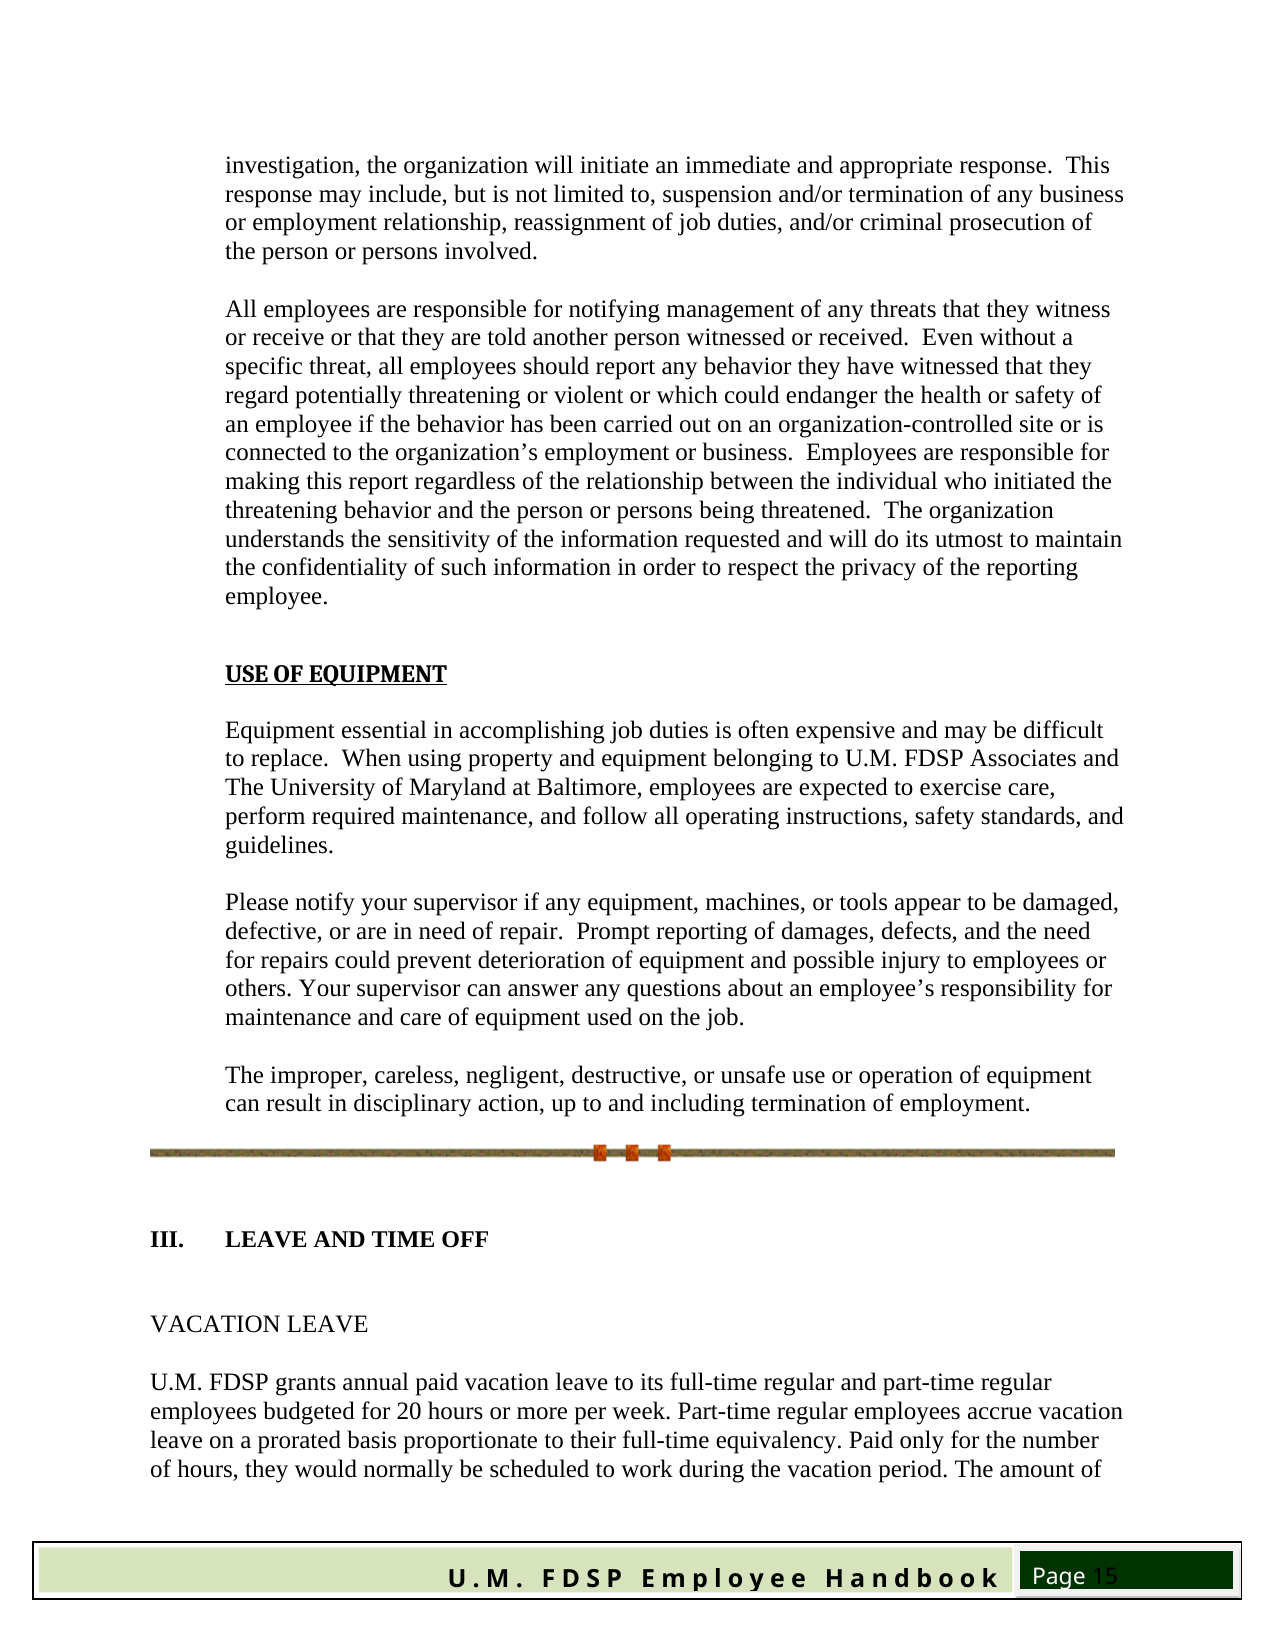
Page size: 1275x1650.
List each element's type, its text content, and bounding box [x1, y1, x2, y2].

list LEAVE AND TIME OFF [150, 1225, 1125, 1253]
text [225, 150, 1125, 265]
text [150, 1367, 1125, 1482]
text Please notify your supervisor if any equipment, machines, or tools appear to be damaged, defective, or are in need of repair. Prompt reporting of damages, defects, and the need for repairs could prevent deterioration of equipment and possible injury to employees or others. Your supervisor can answer any questions about an employee’s responsibility for maintenance and care of equipment used on the job. [225, 887, 1125, 1031]
picture [150, 1143, 1115, 1164]
text The improper, careless, negligent, destructive, or unsafe use or operation of equipment can result in disciplinary action, up to and including termination of employment. [225, 1060, 1125, 1117]
text Equipment essential in accomplishing job duties is often expensive and may be difficult to replace. When using property and equipment belonging to U.M. FDSP Associates and The University of Maryland at Baltimore, employees are expected to exercise care, perform required maintenance, and follow all operating instructions, safety standards, and guidelines. [225, 715, 1125, 858]
text VACATION LEAVE [150, 1309, 1125, 1338]
subtitle USE OF EQUIPMENT [150, 659, 1125, 688]
text All employees are responsible for notifying management of any threats that they witness or receive or that they are told another person witnessed or received. Even without a specific threat, all employees should report any behavior they have witnessed that they regard potentially threatening or violent or which could endanger the health or safety of an employee if the behavior has been carried out on an organization-controlled site or is connected to the organization’s employment or business. Employees are responsible for making this report regardless of the relationship between the individual who initiated the threatening behavior and the person or persons being threatened. The organization understands the sensitivity of the information requested and will do its utmost to maintain the confidentiality of such information in order to respect the privacy of the reporting employee. [225, 294, 1125, 610]
